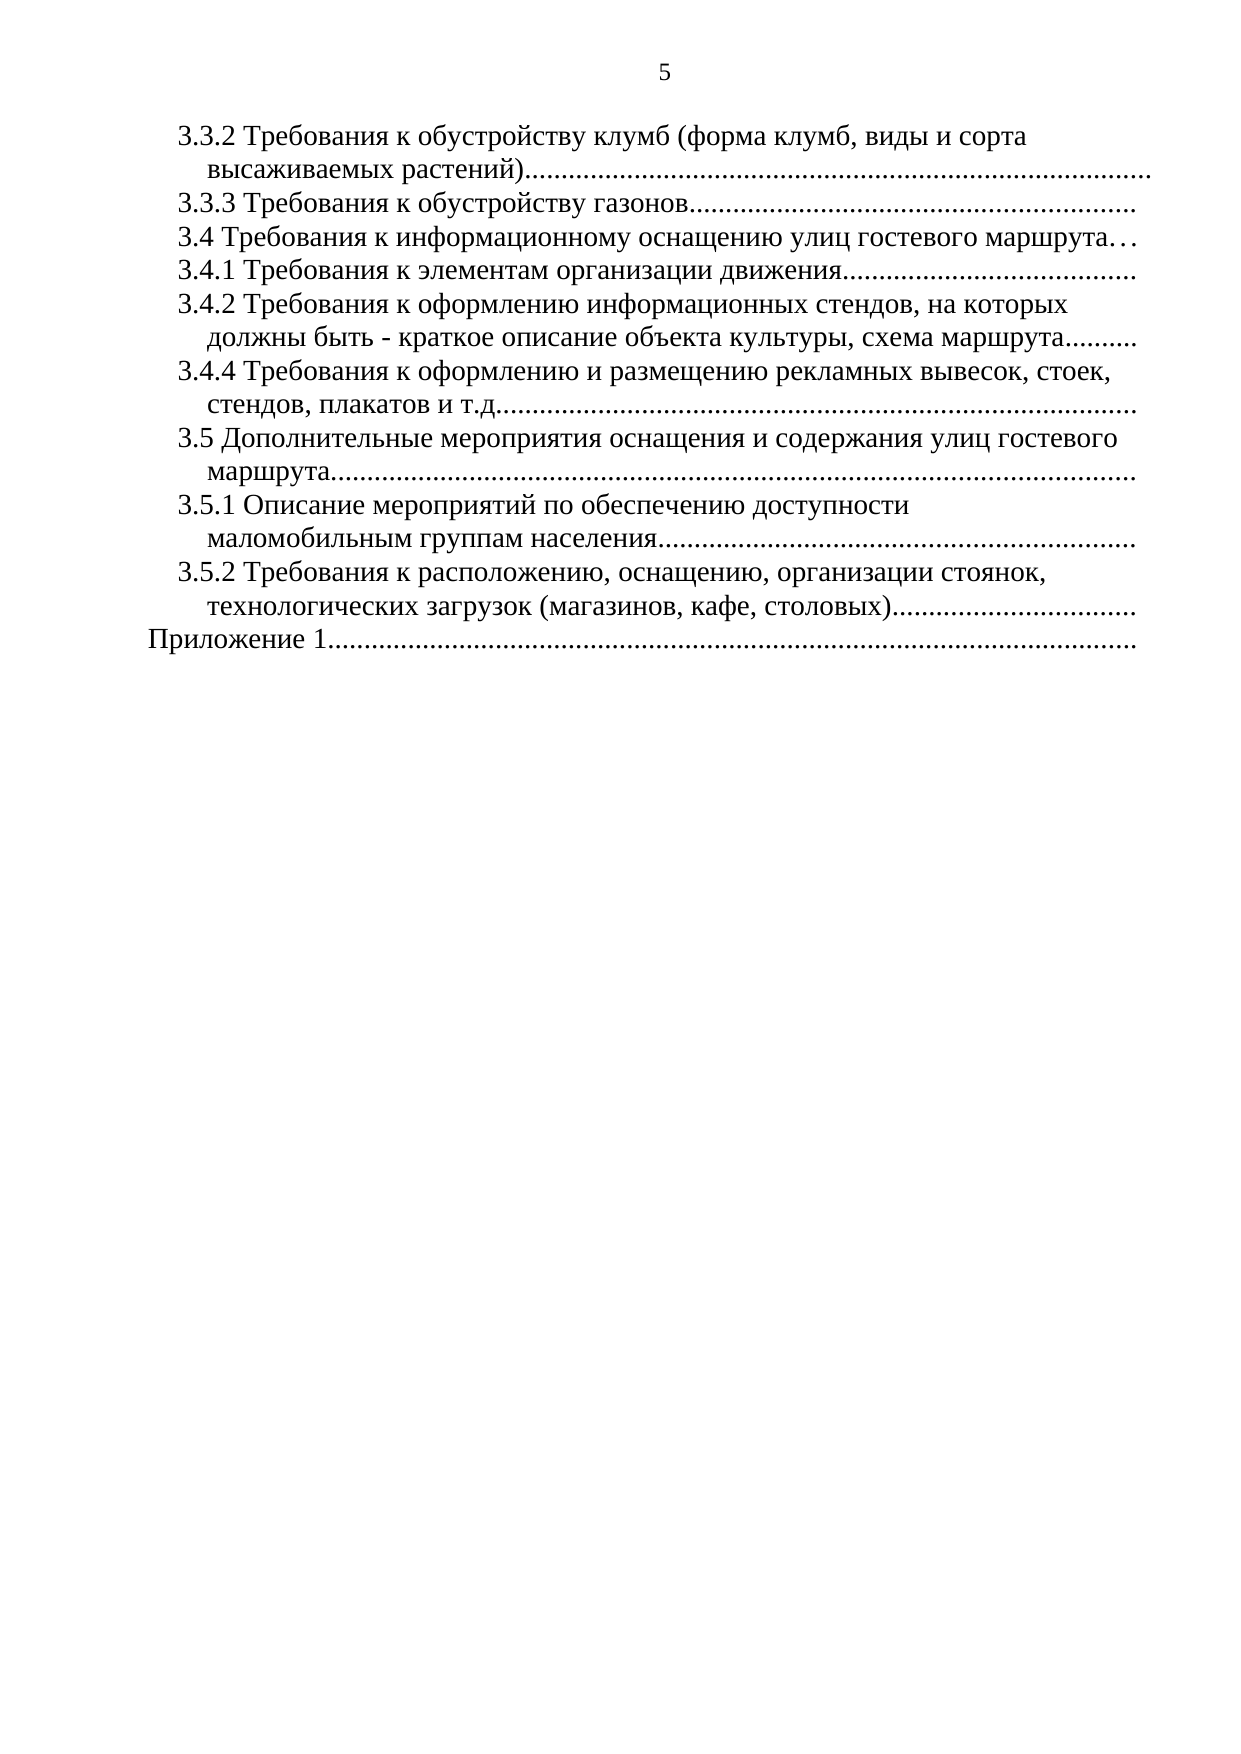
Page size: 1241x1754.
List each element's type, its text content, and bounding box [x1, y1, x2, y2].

text 3.4 Требования к информационному оснащению улиц гостевого маршрута 106 [177, 219, 1122, 252]
text 3.5.2 Требования к расположению, оснащению, организации стоянок, технологических загрузок (магазинов, кафе, столовых) 128 [177, 554, 1122, 621]
text 3.4.2 Требования к оформлению информационных стендов, на которых должны быть - краткое описание объекта культуры, схема маршрута 112 [177, 286, 1122, 353]
text 3.5 Дополнительные мероприятия оснащения и содержания улиц гостевого маршрута 124 [177, 420, 1122, 487]
text 3.4.4 Требования к оформлению и размещению рекламных вывесок, стоек, стендов, плакатов и т.д 113 [177, 353, 1122, 420]
text 3.3.3 Требования к обустройству газонов 101 [177, 185, 1122, 219]
text 3.4.1 Требования к элементам организации движения 106 [177, 252, 1122, 286]
text Приложение 1 131 [148, 621, 1122, 655]
text 3.5.1 Описание мероприятий по обеспечению доступности маломобильным группам населения 124 [177, 487, 1122, 554]
text 3.3.2 Требования к обустройству клумб (форма клумб, виды и сорта высаживаемых растений) 94 [177, 118, 1122, 185]
